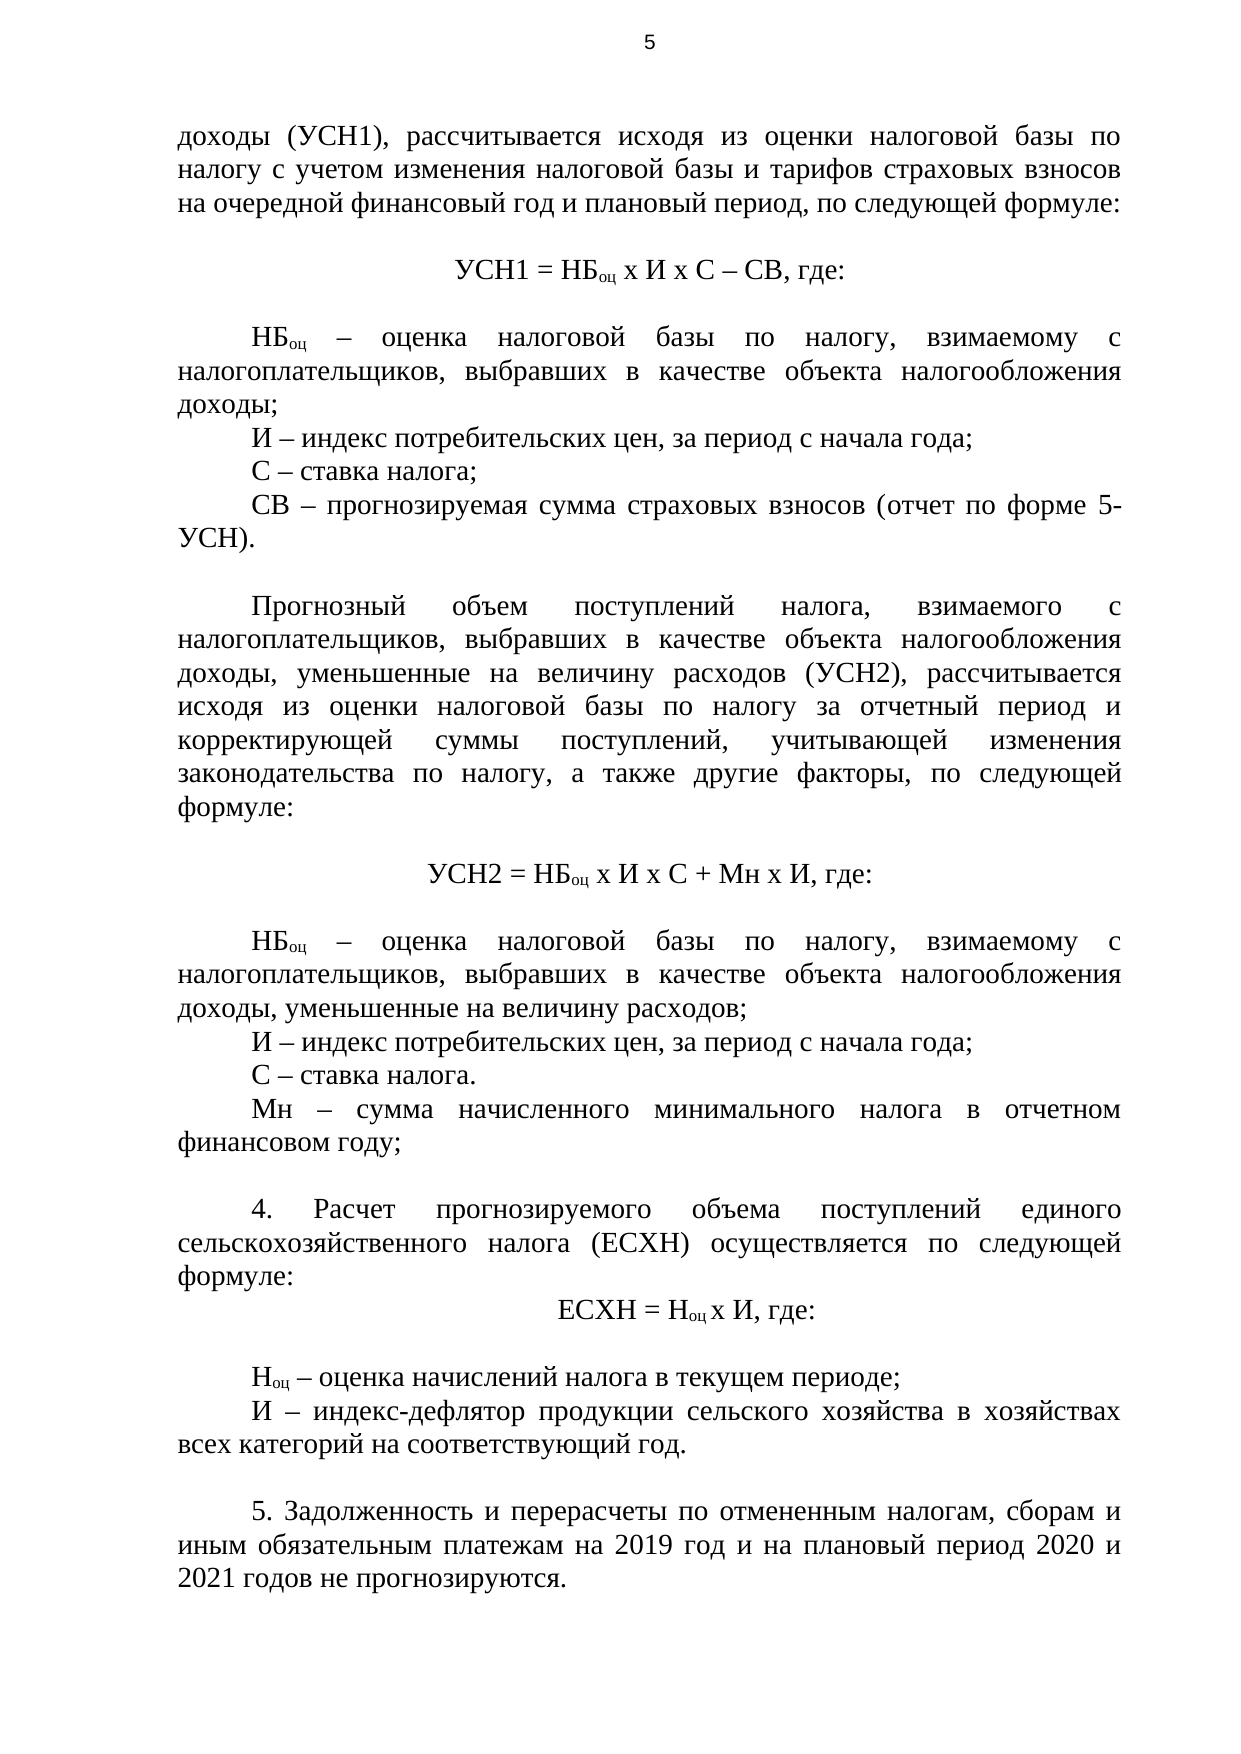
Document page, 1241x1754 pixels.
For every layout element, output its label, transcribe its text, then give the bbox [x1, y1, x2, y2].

text УСН1 = НБоц х И х C – СВ, где: [177, 252, 1122, 286]
text C – ставка налога; [177, 453, 1122, 487]
text И – индекс потребительских цен, за период с начала года; [177, 1024, 1122, 1057]
text Ноц – оценка начислений налога в текущем периоде; [177, 1359, 1122, 1393]
text C – ставка налога. [177, 1057, 1122, 1091]
text 5. Задолженность и перерасчеты по отмененным налогам, сборам и иным обязательным платежам на 2019 год и на плановый период 2020 и 2021 годов не прогнозируются. [177, 1493, 1122, 1594]
text И – индекс потребительских цен, за период с начала года; [177, 420, 1122, 453]
text 4. Расчет прогнозируемого объема поступлений единого сельскохозяйственного налога (ЕСХН) осуществляется по следующей формуле: [177, 1191, 1122, 1292]
text НБоц – оценка налоговой базы по налогу, взимаемому с налогоплательщиков, выбравших в качестве объекта налогообложения доходы, уменьшенные на величину расходов; [177, 923, 1122, 1024]
text Прогнозный объем поступлений налога, взимаемого с налогоплательщиков, выбравших в качестве объекта налогообложения доходы, уменьшенные на величину расходов (УСН2), рассчитывается исходя из оценки налоговой базы по налогу за отчетный период и корректирующей суммы поступлений, учитывающей изменения законодательства по налогу, а также другие факторы, по следующей формуле: [177, 588, 1122, 822]
text Мн – сумма начисленного минимального налога в отчетном финансовом году; [177, 1091, 1122, 1158]
text И – индекс-дефлятор продукции сельского хозяйства в хозяйствах всех категорий на соответствующий год. [177, 1393, 1122, 1460]
text ЕСХН = Ноц x И, где: [177, 1292, 1122, 1326]
text СВ – прогнозируемая сумма страховых взносов (отчет по форме 5-УСН). [177, 487, 1122, 554]
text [177, 118, 1122, 219]
text НБоц – оценка налоговой базы по налогу, взимаемому с налогоплательщиков, выбравших в качестве объекта налогообложения доходы; [177, 319, 1122, 420]
text УСН2 = НБоц х И х C + Мн х И, где: [177, 856, 1122, 889]
